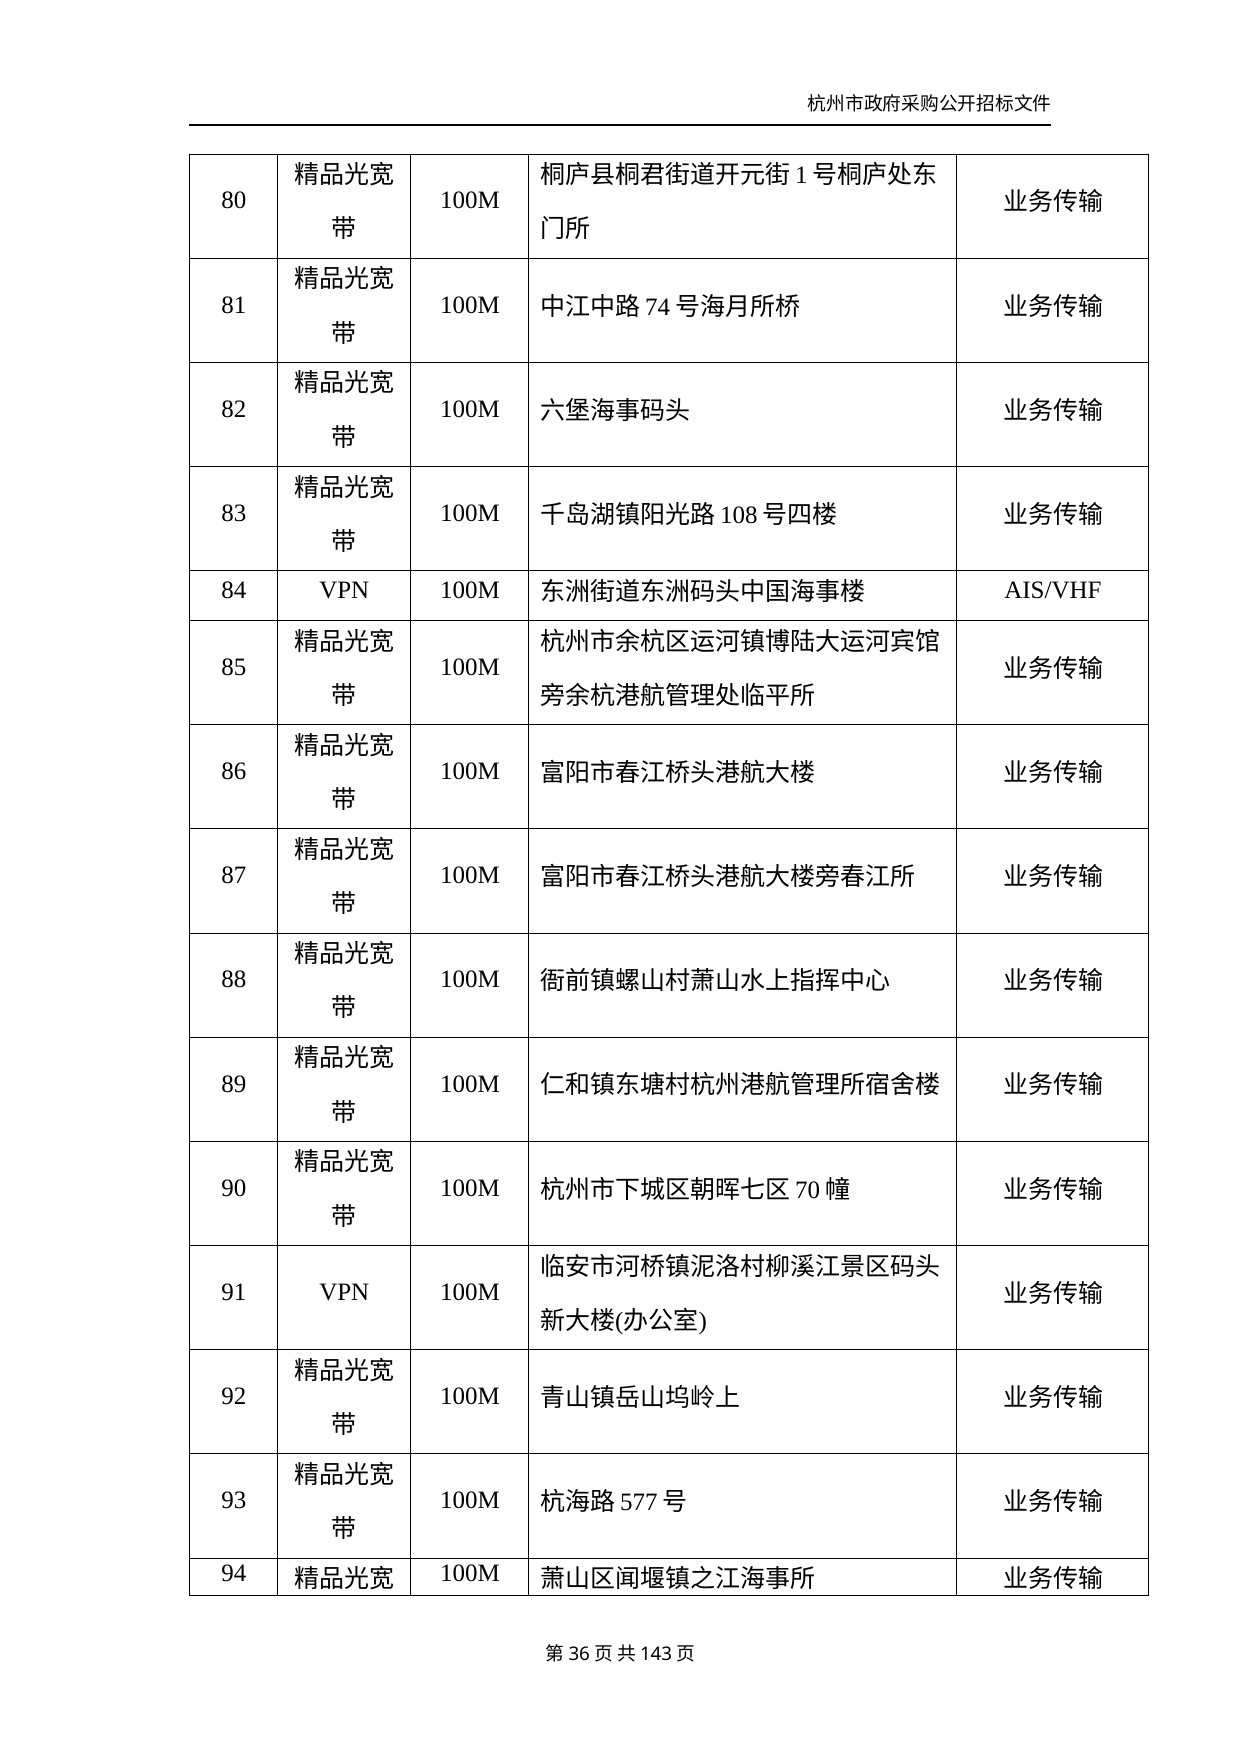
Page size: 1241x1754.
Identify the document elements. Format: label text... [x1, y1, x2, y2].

table_cell 精品光宽带 [278, 1454, 410, 1557]
table_cell 精品光宽带 [278, 259, 410, 362]
table_cell 88 [190, 934, 277, 1037]
table_cell 精品光宽带 [278, 725, 410, 828]
table_cell 90 [190, 1142, 277, 1245]
table_cell AIS/VHF [957, 571, 1148, 620]
table_cell 91 [190, 1246, 277, 1349]
table_cell 83 [190, 467, 277, 570]
table_cell 100M [411, 363, 528, 466]
table_cell 业务传输 [957, 1454, 1148, 1557]
table_cell 100M [411, 571, 528, 620]
table_cell 杭州市下城区朝晖七区70幢 [529, 1142, 956, 1245]
table_cell VPN [278, 571, 410, 620]
table_cell 萧山区闻堰镇之江海事所 [529, 1559, 956, 1595]
table_cell 精品光宽带 [278, 155, 410, 258]
table_cell 精品光宽带 [278, 1350, 410, 1453]
table_cell 业务传输 [957, 1038, 1148, 1141]
table_cell 精品光宽带 [278, 1142, 410, 1245]
table_cell 86 [190, 725, 277, 828]
table_cell 100M [411, 621, 528, 724]
table_cell 100M [411, 1142, 528, 1245]
table_cell 100M [411, 1454, 528, 1557]
table_cell 业务传输 [957, 1350, 1148, 1453]
table_cell 业务传输 [957, 725, 1148, 828]
table_cell 100M [411, 155, 528, 258]
table_cell 桐庐县桐君街道开元街1号桐庐处东门所 [529, 155, 956, 258]
table_cell 富阳市春江桥头港航大楼 [529, 725, 956, 828]
table_cell 业务传输 [957, 155, 1148, 258]
table_cell 业务传输 [957, 1142, 1148, 1245]
table_cell 81 [190, 259, 277, 362]
table_cell 87 [190, 829, 277, 932]
table_cell 业务传输 [957, 934, 1148, 1037]
table_cell 100M [411, 1038, 528, 1141]
table_cell 精品光宽带 [278, 1038, 410, 1141]
table_cell 92 [190, 1350, 277, 1453]
table_cell 青山镇岳山坞岭上 [529, 1350, 956, 1453]
table_cell 千岛湖镇阳光路108号四楼 [529, 467, 956, 570]
table_cell 临安市河桥镇泥洛村柳溪江景区码头新大楼(办公室) [529, 1246, 956, 1349]
table_cell 富阳市春江桥头港航大楼旁春江所 [529, 829, 956, 932]
table_cell 六堡海事码头 [529, 363, 956, 466]
table_cell VPN [278, 1246, 410, 1349]
table_cell 100M [411, 725, 528, 828]
table_cell 89 [190, 1038, 277, 1141]
table_cell 东洲街道东洲码头中国海事楼 [529, 571, 956, 620]
table_cell 精品光宽带 [278, 1559, 410, 1595]
table_cell 100M [411, 467, 528, 570]
table_cell 业务传输 [957, 1246, 1148, 1349]
table_cell 精品光宽带 [278, 934, 410, 1037]
table_cell 衙前镇螺山村萧山水上指挥中心 [529, 934, 956, 1037]
table_cell 业务传输 [957, 467, 1148, 570]
table_cell 杭州市余杭区运河镇博陆大运河宾馆旁余杭港航管理处临平所 [529, 621, 956, 724]
table_cell 业务传输 [957, 621, 1148, 724]
table_cell 杭海路577号 [529, 1454, 956, 1557]
table_cell 业务传输 [957, 259, 1148, 362]
table_cell 精品光宽带 [278, 829, 410, 932]
table_cell 100M [411, 1246, 528, 1349]
table_cell 100M [411, 829, 528, 932]
table_cell 业务传输 [957, 363, 1148, 466]
table_cell 100M [411, 934, 528, 1037]
table_cell 精品光宽带 [278, 621, 410, 724]
table_cell 业务传输 [957, 1559, 1148, 1595]
table_cell 82 [190, 363, 277, 466]
table_cell 94 [190, 1559, 277, 1595]
table_cell 仁和镇东塘村杭州港航管理所宿舍楼 [529, 1038, 956, 1141]
table_cell 精品光宽带 [278, 363, 410, 466]
table_cell 80 [190, 155, 277, 258]
table_cell 精品光宽带 [278, 467, 410, 570]
table_cell 中江中路74号海月所桥 [529, 259, 956, 362]
table_cell 85 [190, 621, 277, 724]
table_cell 业务传输 [957, 829, 1148, 932]
table_cell 84 [190, 571, 277, 620]
table_cell 100M [411, 1559, 528, 1595]
table_cell 100M [411, 1350, 528, 1453]
table_cell 93 [190, 1454, 277, 1557]
table_cell 100M [411, 259, 528, 362]
